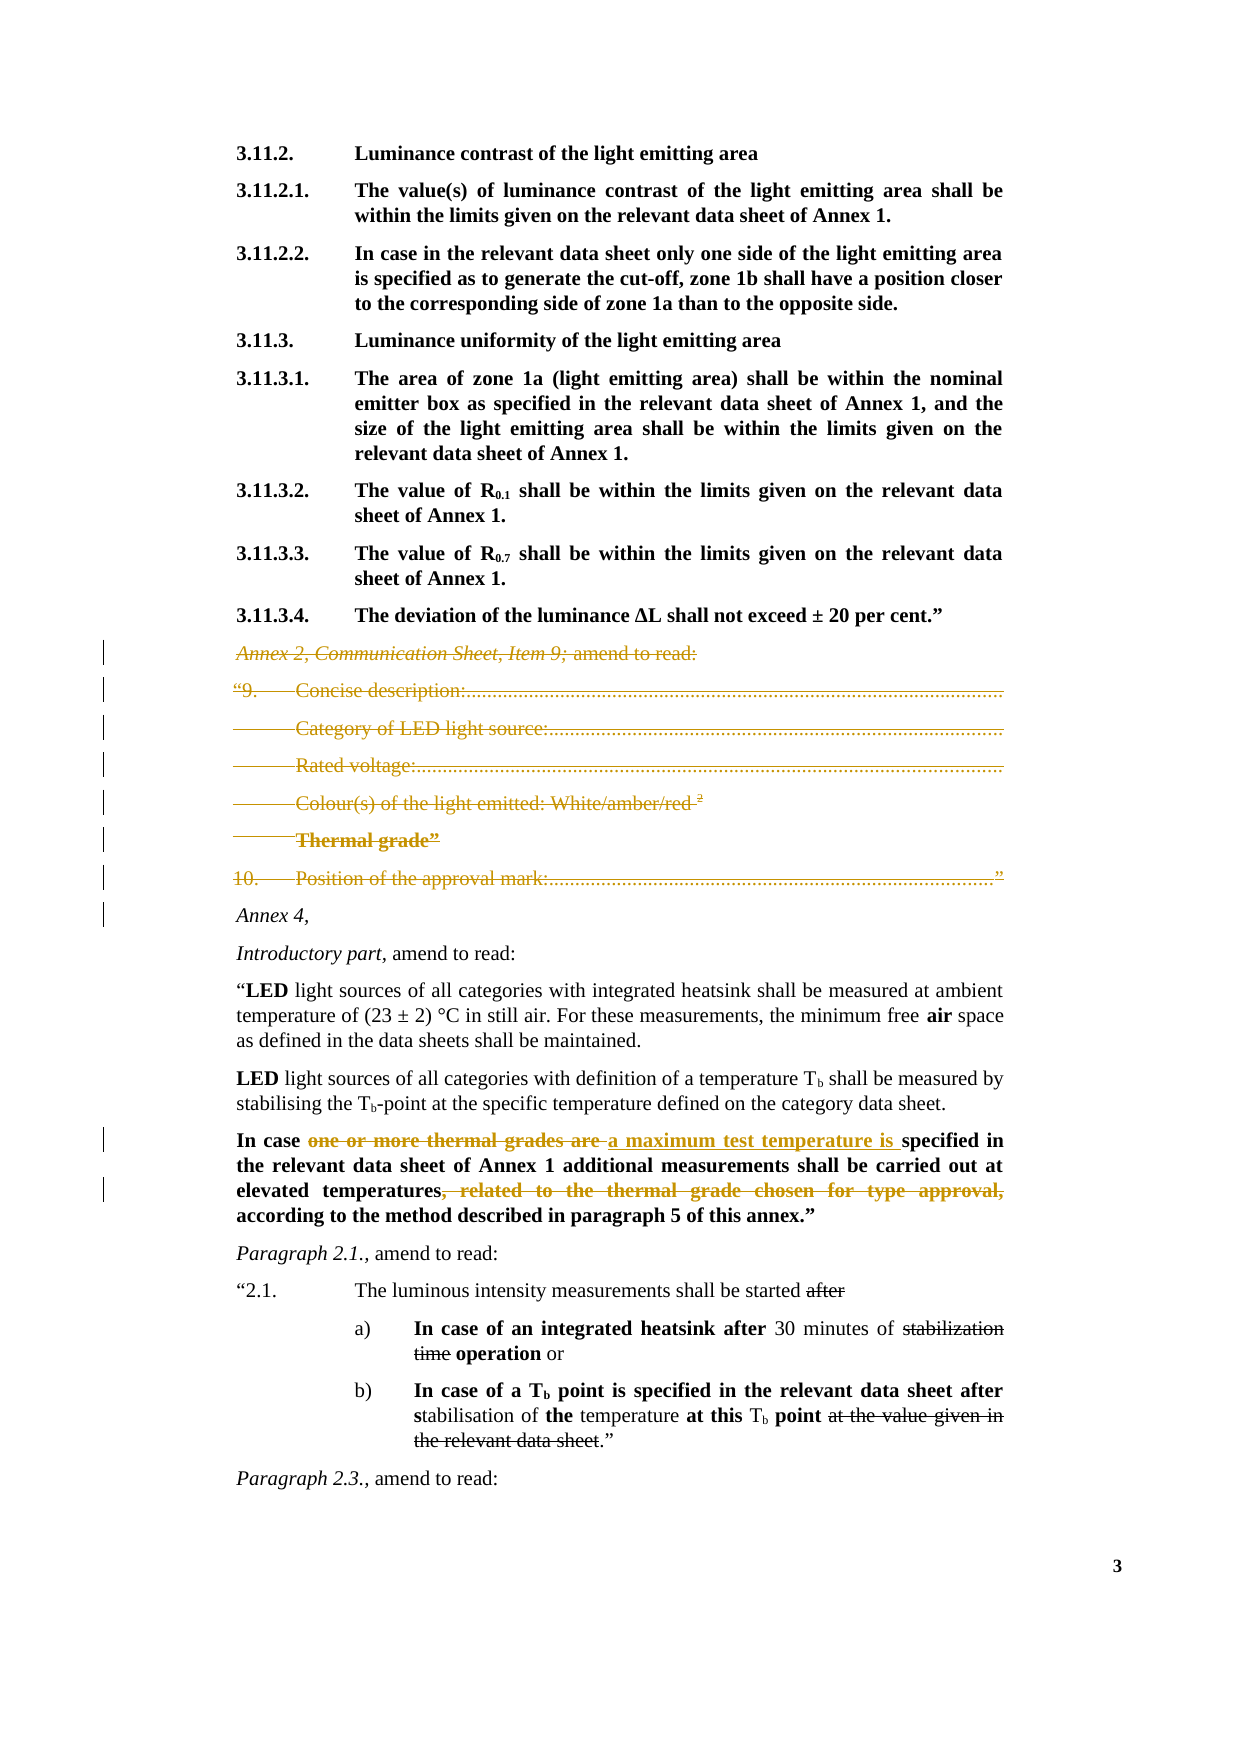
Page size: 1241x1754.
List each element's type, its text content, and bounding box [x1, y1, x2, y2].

text Annex 4, [236, 902, 1122, 927]
text “2.1. The luminous intensity measurements shall be started after [236, 1277, 1004, 1302]
text LED light sources of all categories with definition of a temperature Tb shall be measured by stabilising the Tb-point at the specific temperature defined on the category data sheet. [236, 1065, 1004, 1115]
text 3.11.2.1. The value(s) of luminance contrast of the light emitting area shall be within the limits given on the relevant data sheet of Annex 1. [236, 177, 1004, 227]
text “LED light sources of all categories with integrated heatsink shall be measured at ambient temperature of (23 ± 2) °C in still air. For these measurements, the minimum free air space as defined in the data sheets shall be maintained. [236, 977, 1004, 1052]
text b) In case of a Tb point is specified in the relevant data sheet after stabilisation of the temperature at this Tb point at the value given in the relevant data sheet.” [354, 1377, 1004, 1452]
text Introductory part, amend to read: [236, 940, 1122, 965]
text 3.11.3. Luminance uniformity of the light emitting area [236, 327, 1004, 352]
text Paragraph 2.1., amend to read: [236, 1240, 1122, 1265]
text 3.11.2. Luminance contrast of the light emitting area [236, 140, 1004, 165]
text In case specified in the relevant data sheet of Annex 1 additional measurements shall be carried out at elevated temperatures according to the method described in paragraph 5 of this annex.” [236, 1127, 1004, 1227]
text 3.11.3.3. The value of R0.7 shall be within the limits given on the relevant data sheet of Annex 1. [236, 540, 1004, 590]
text 3.11.3.4. The deviation of the luminance ΔL shall not exceed ± 20 per cent.” [236, 602, 1004, 627]
text 3.11.3.2. The value of R0.1 shall be within the limits given on the relevant data sheet of Annex 1. [236, 477, 1004, 527]
text 3.11.3.1. The area of zone 1a (light emitting area) shall be within the nominal emitter box as specified in the relevant data sheet of Annex 1, and the size of the light emitting area shall be within the limits given on the relevant data sheet of Annex 1. [236, 365, 1004, 465]
text 3.11.2.2. In case in the relevant data sheet only one side of the light emitting area is specified as to generate the cut-off, zone 1b shall have a position closer to the corresponding side of zone 1a than to the opposite side. [236, 240, 1004, 315]
text a) In case of an integrated heatsink after 30 minutes of stabilization time operation or [354, 1315, 1004, 1365]
text Paragraph 2.3., amend to read: [236, 1465, 1122, 1490]
